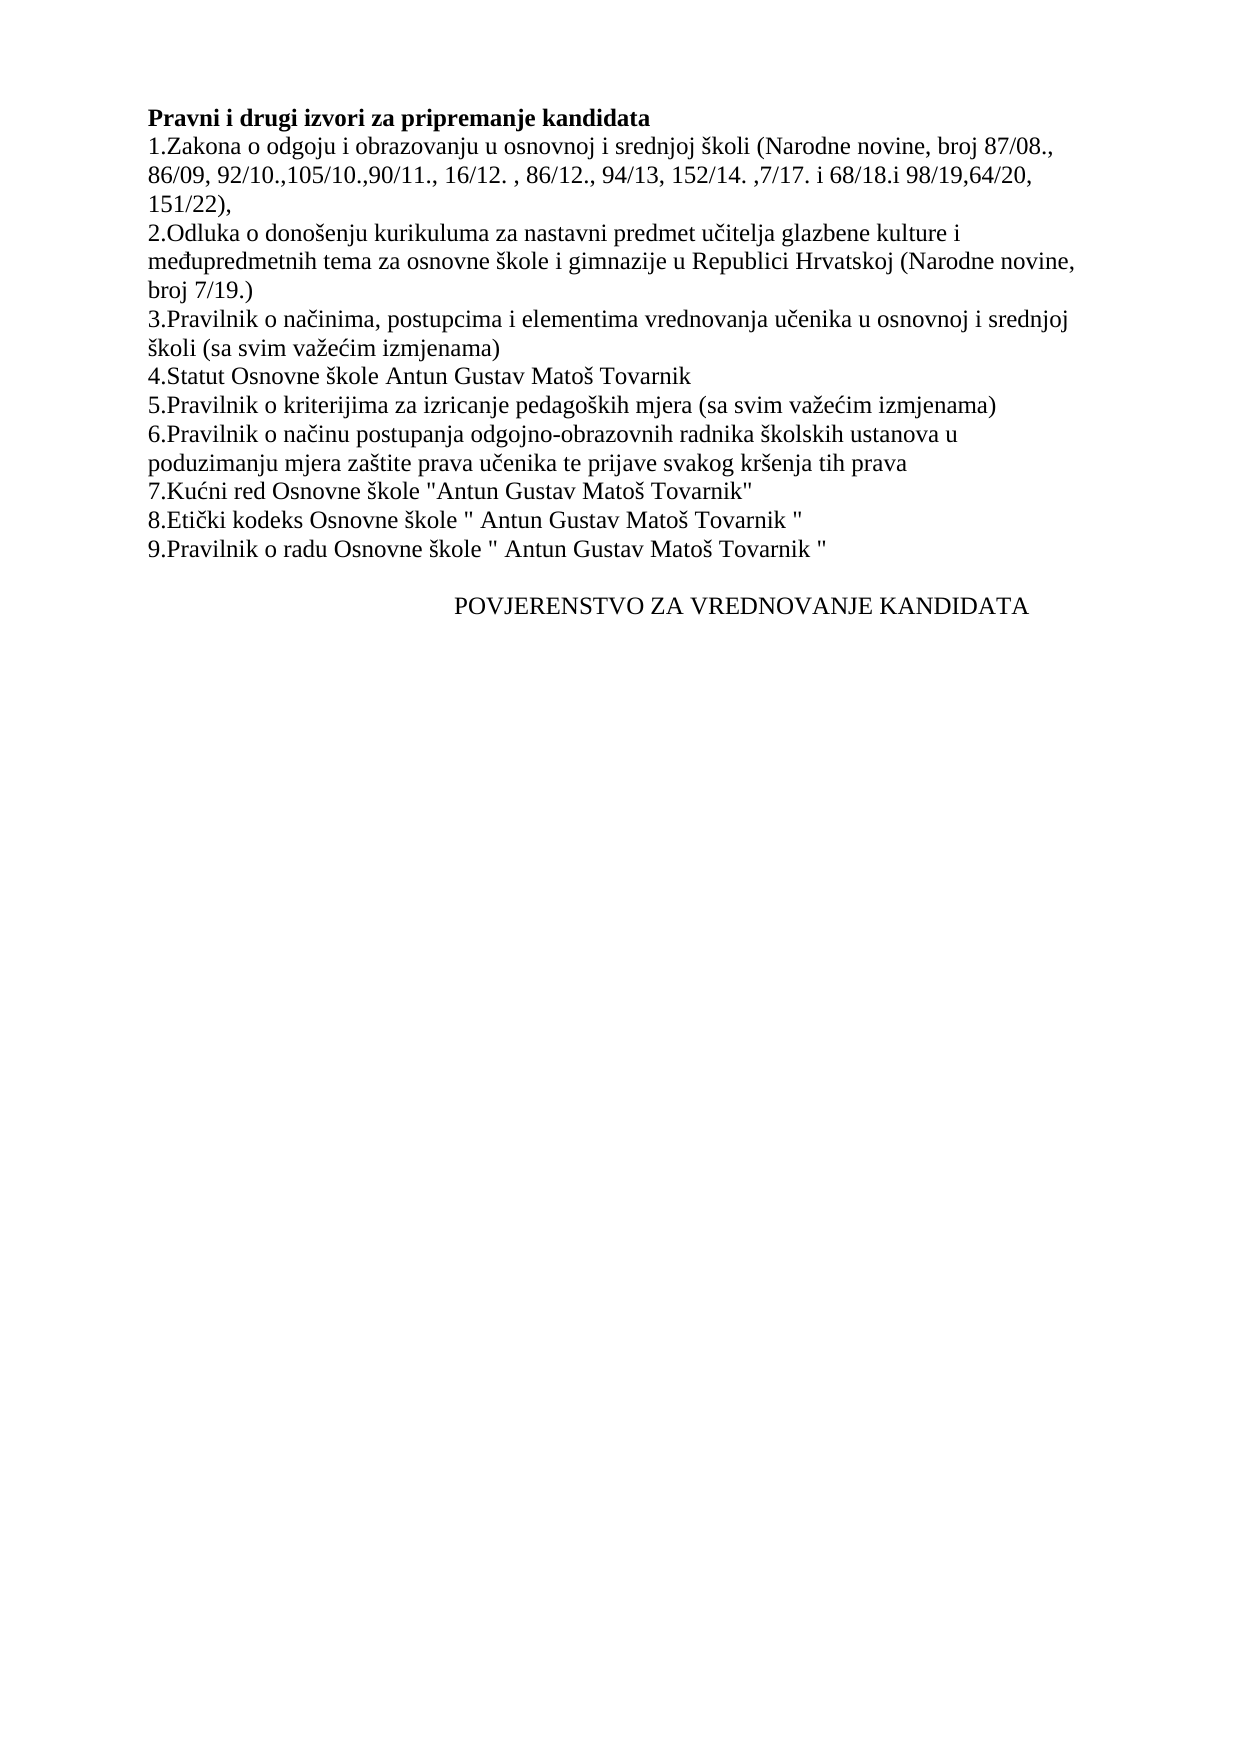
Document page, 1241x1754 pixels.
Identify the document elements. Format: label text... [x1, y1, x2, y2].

text 7.Kućni red Osnovne škole "Antun Gustav Matoš Tovarnik" [148, 476, 1093, 505]
text 5.Pravilnik o kriterijima za izricanje pedagoških mjera (sa svim važećim izmjenama) [148, 390, 1093, 419]
text 8.Etički kodeks Osnovne škole " Antun Gustav Matoš Tovarnik " [148, 505, 1093, 534]
text 6.Pravilnik o načinu postupanja odgojno-obrazovnih radnika školskih ustanova u poduzimanju mjera zaštite prava učenika te prijave svakog kršenja tih prava [148, 419, 1093, 476]
text Pravni i drugi izvori za pripremanje kandidata [148, 103, 1093, 131]
text 4.Statut Osnovne škole Antun Gustav Matoš Tovarnik [148, 361, 1093, 390]
text 1.Zakona o odgoju i obrazovanju u osnovnoj i srednjoj školi (Narodne novine, broj 87/08., 86/09, 92/10.,105/10.,90/11., 16/12. , 86/12., 94/13, 152/14. ,7/17. i 68/18.i 98/19,64/20, 151/22), [148, 131, 1093, 218]
text 2.Odluka o donošenju kurikuluma za nastavni predmet učitelja glazbene kulture i međupredmetnih tema za osnovne škole i gimnazije u Republici Hrvatskoj (Narodne novine, broj 7/19.) [148, 218, 1093, 304]
text POVJERENSTVO ZA VREDNOVANJE KANDIDATA [210, 591, 1093, 620]
text 3.Pravilnik o načinima, postupcima i elementima vrednovanja učenika u osnovnoj i srednjoj školi (sa svim važećim izmjenama) [148, 304, 1093, 361]
text 9.Pravilnik o radu Osnovne škole " Antun Gustav Matoš Tovarnik " [148, 534, 1093, 563]
